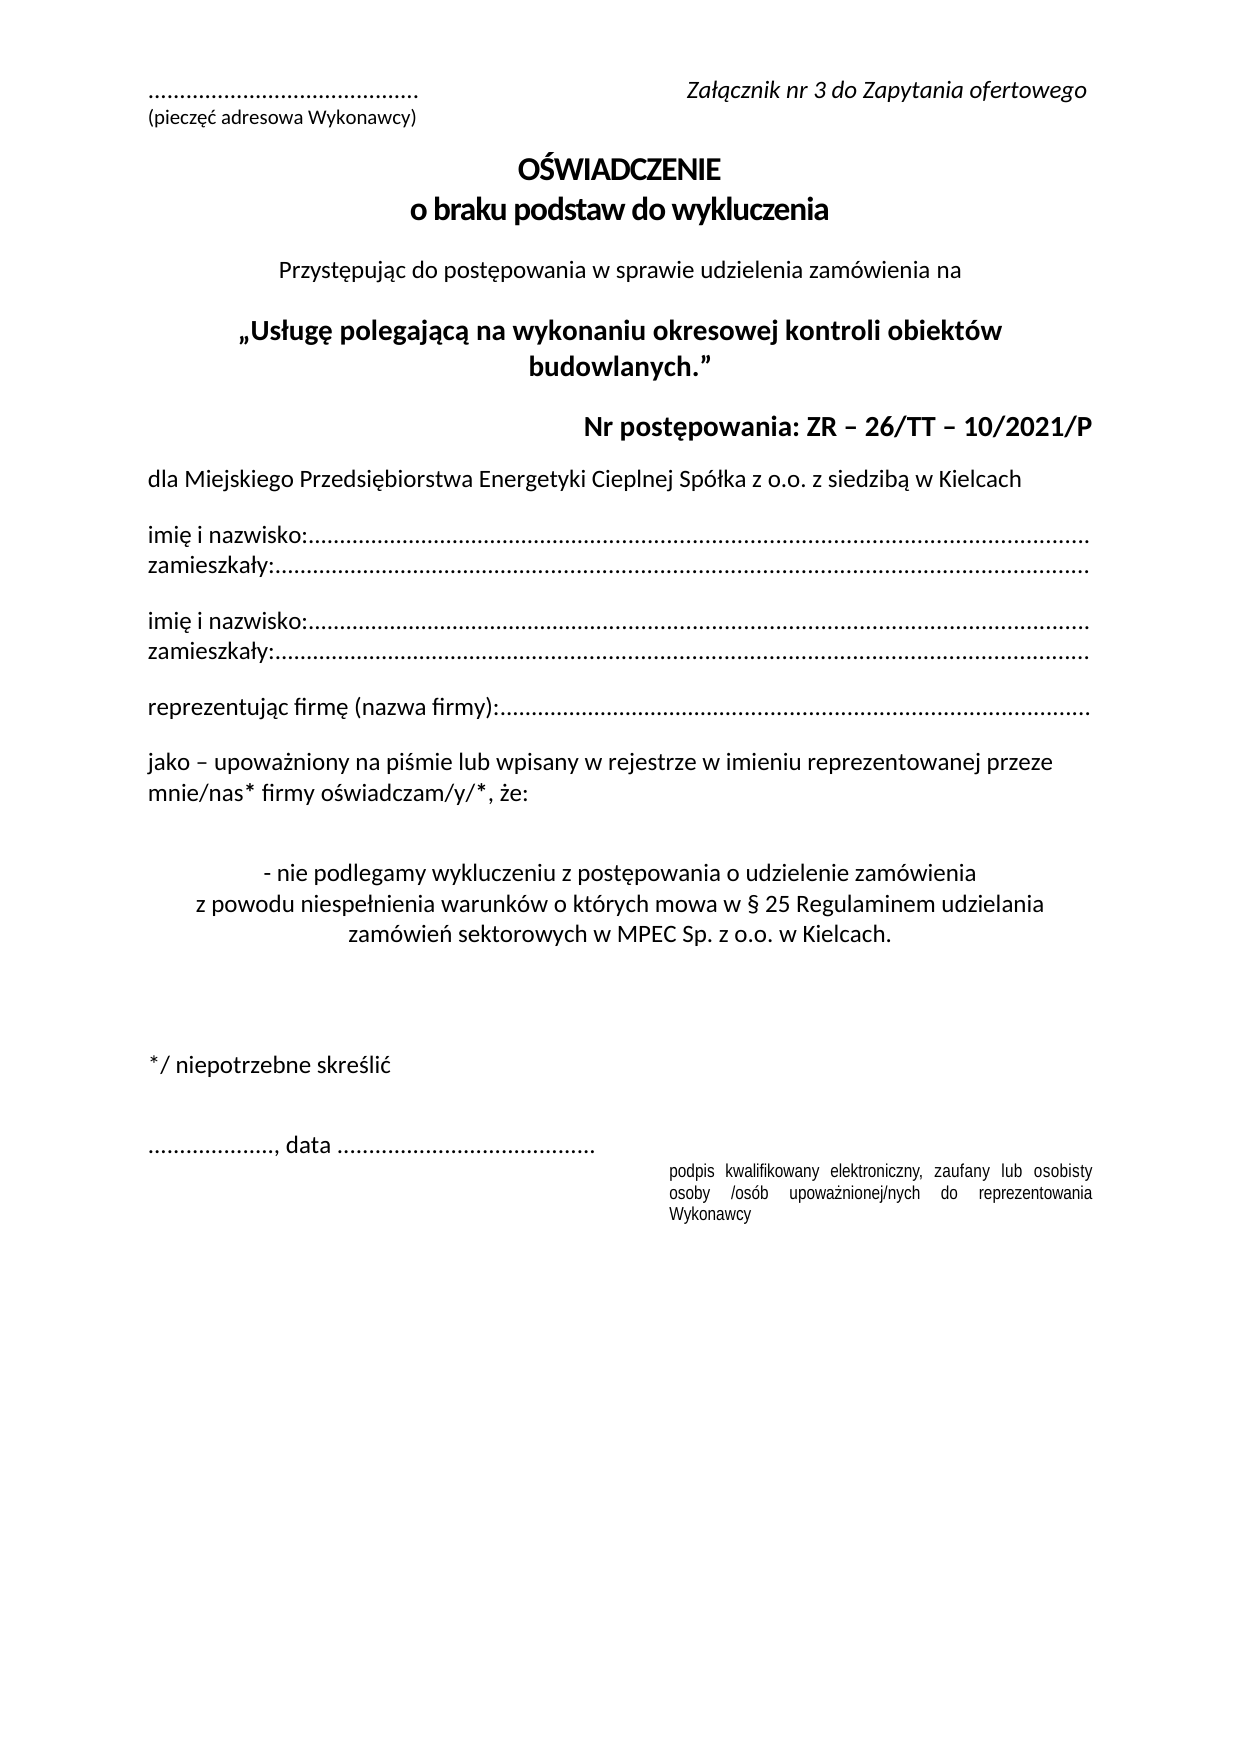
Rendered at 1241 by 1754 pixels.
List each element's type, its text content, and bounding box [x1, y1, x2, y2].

text o braku podstaw do wykluczenia [148, 188, 1093, 229]
text ...................., data ......................................... [148, 1129, 1093, 1160]
text imię i nazwisko: [148, 519, 1093, 549]
text reprezentując firmę (nazwa firmy): [148, 691, 1093, 721]
text Nr postępowania: ZR – 26/TT – 10/2021/P [148, 408, 1093, 444]
text imię i nazwisko: [148, 605, 1093, 635]
text zamieszkały: [148, 635, 1093, 666]
text OŚWIADCZENIE [148, 148, 1093, 188]
text - nie podlegamy wykluczeniu z postępowania o udzielenie zamówienia [148, 857, 1093, 888]
text jako – upoważniony na piśmie lub wpisany w rejestrze w imieniu reprezentowanej przeze [148, 746, 1093, 777]
text Przystępując do postępowania w sprawie udzielenia zamówienia na [148, 254, 1093, 284]
text dla Miejskiego Przedsiębiorstwa Energetyki Cieplnej Spółka z o.o. z siedzibą w Kielcach [148, 463, 1093, 494]
text z powodu niespełnienia warunków o których mowa w § 25 Regulaminem udzielania zamówień sektorowych w MPEC Sp. z o.o. w Kielcach. [148, 888, 1093, 949]
text zamieszkały: [148, 549, 1093, 580]
text mnie/nas* firmy oświadczam/y/*, że: [148, 777, 1093, 807]
text podpis kwalifikowany elektroniczny, zaufany lub osobisty osoby /osób upoważnionej/nych do reprezentowania Wykonawcy [669, 1160, 1093, 1225]
text */ niepotrzebne skreślić [148, 1049, 1093, 1079]
text „Usługę polegającą na wykonaniu okresowej kontroli obiektów budowlanych.” [148, 312, 1093, 383]
